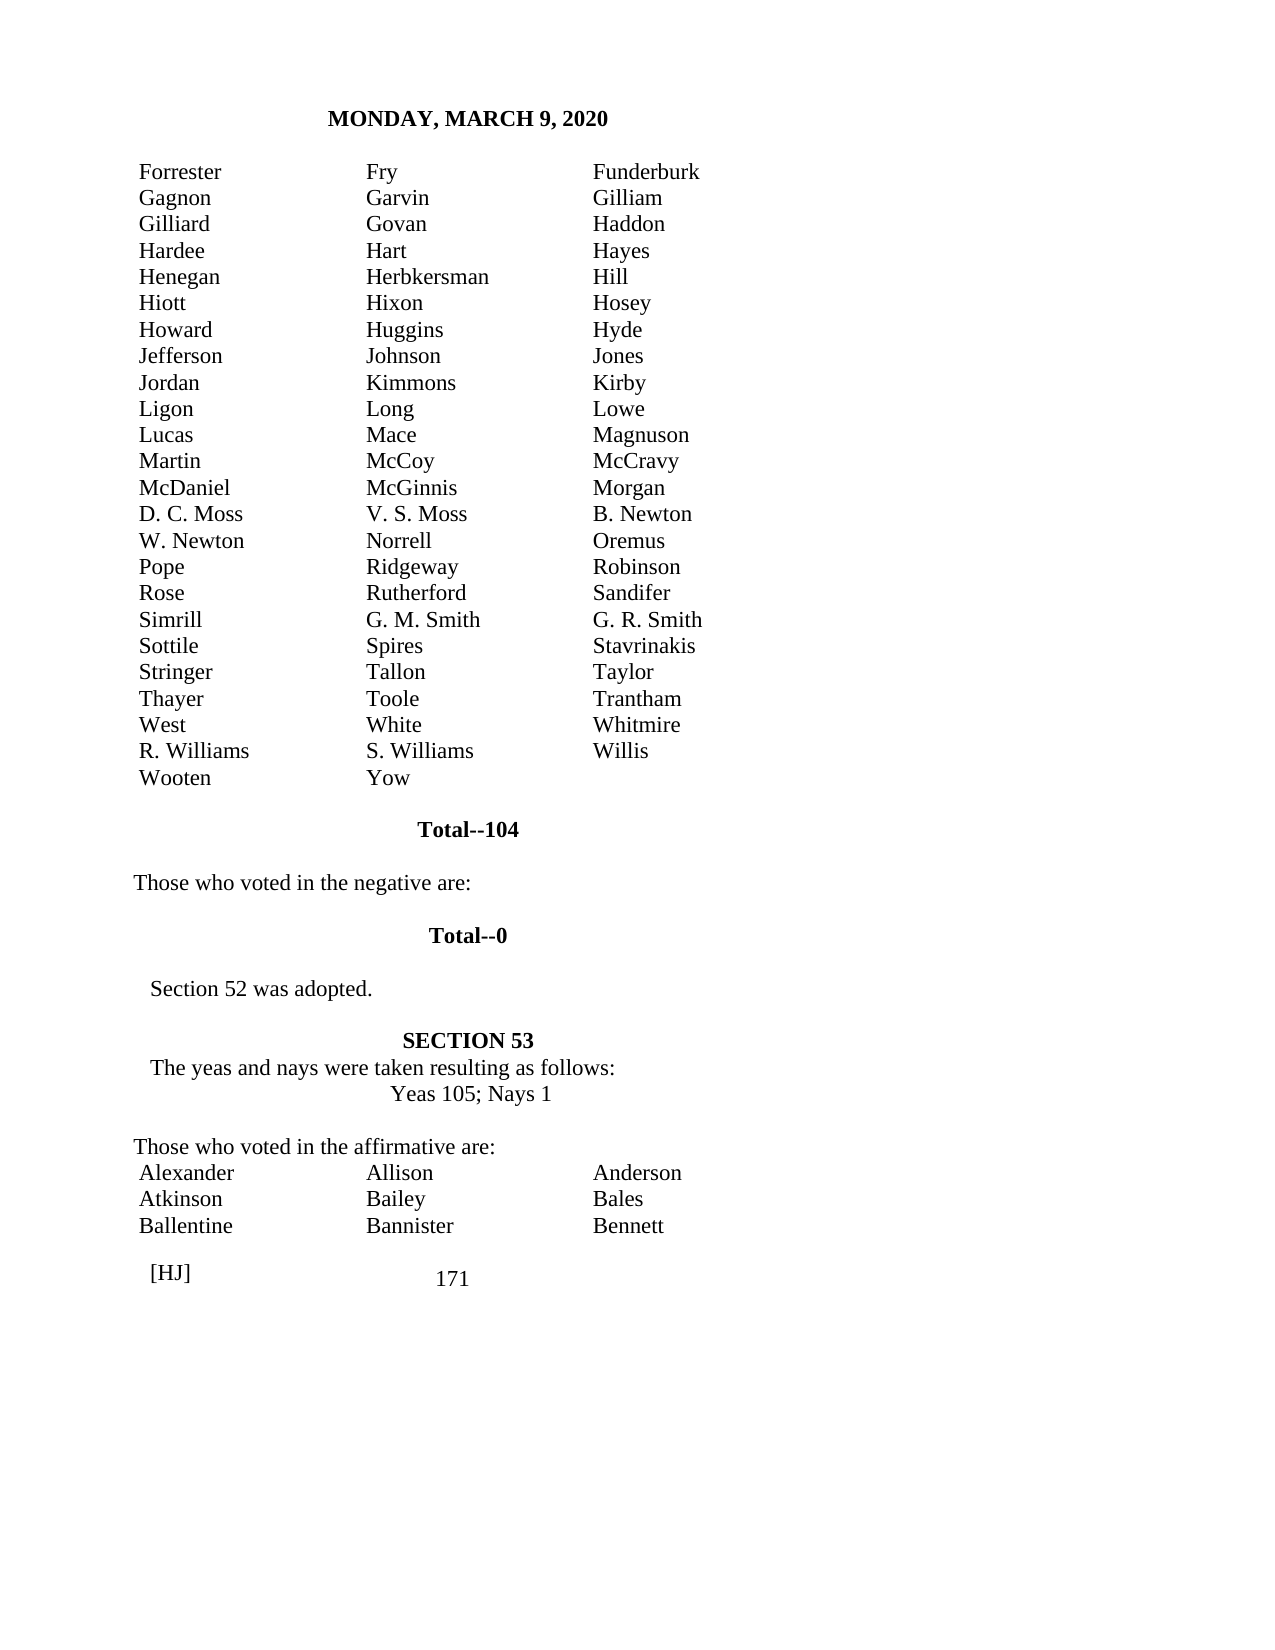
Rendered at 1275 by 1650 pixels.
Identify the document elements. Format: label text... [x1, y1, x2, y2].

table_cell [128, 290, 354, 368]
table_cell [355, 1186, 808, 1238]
text Those who voted in the affirmative are: [127, 1133, 786, 1159]
text Total--104 [127, 817, 786, 843]
text Yeas 105; Nays 1 [127, 1080, 786, 1106]
text The yeas and nays were taken resulting as follows: [127, 1054, 786, 1080]
text SECTION 53 [127, 1027, 786, 1054]
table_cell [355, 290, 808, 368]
text Total--0 [127, 922, 786, 948]
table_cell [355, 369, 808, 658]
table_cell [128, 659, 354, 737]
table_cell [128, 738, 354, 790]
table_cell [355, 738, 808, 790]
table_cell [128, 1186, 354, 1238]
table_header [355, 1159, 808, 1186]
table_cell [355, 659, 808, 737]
text Those who voted in the negative are: [127, 869, 786, 896]
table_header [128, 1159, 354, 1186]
text Section 52 was adopted. [127, 975, 786, 1001]
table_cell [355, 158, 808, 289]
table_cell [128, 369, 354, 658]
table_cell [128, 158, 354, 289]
